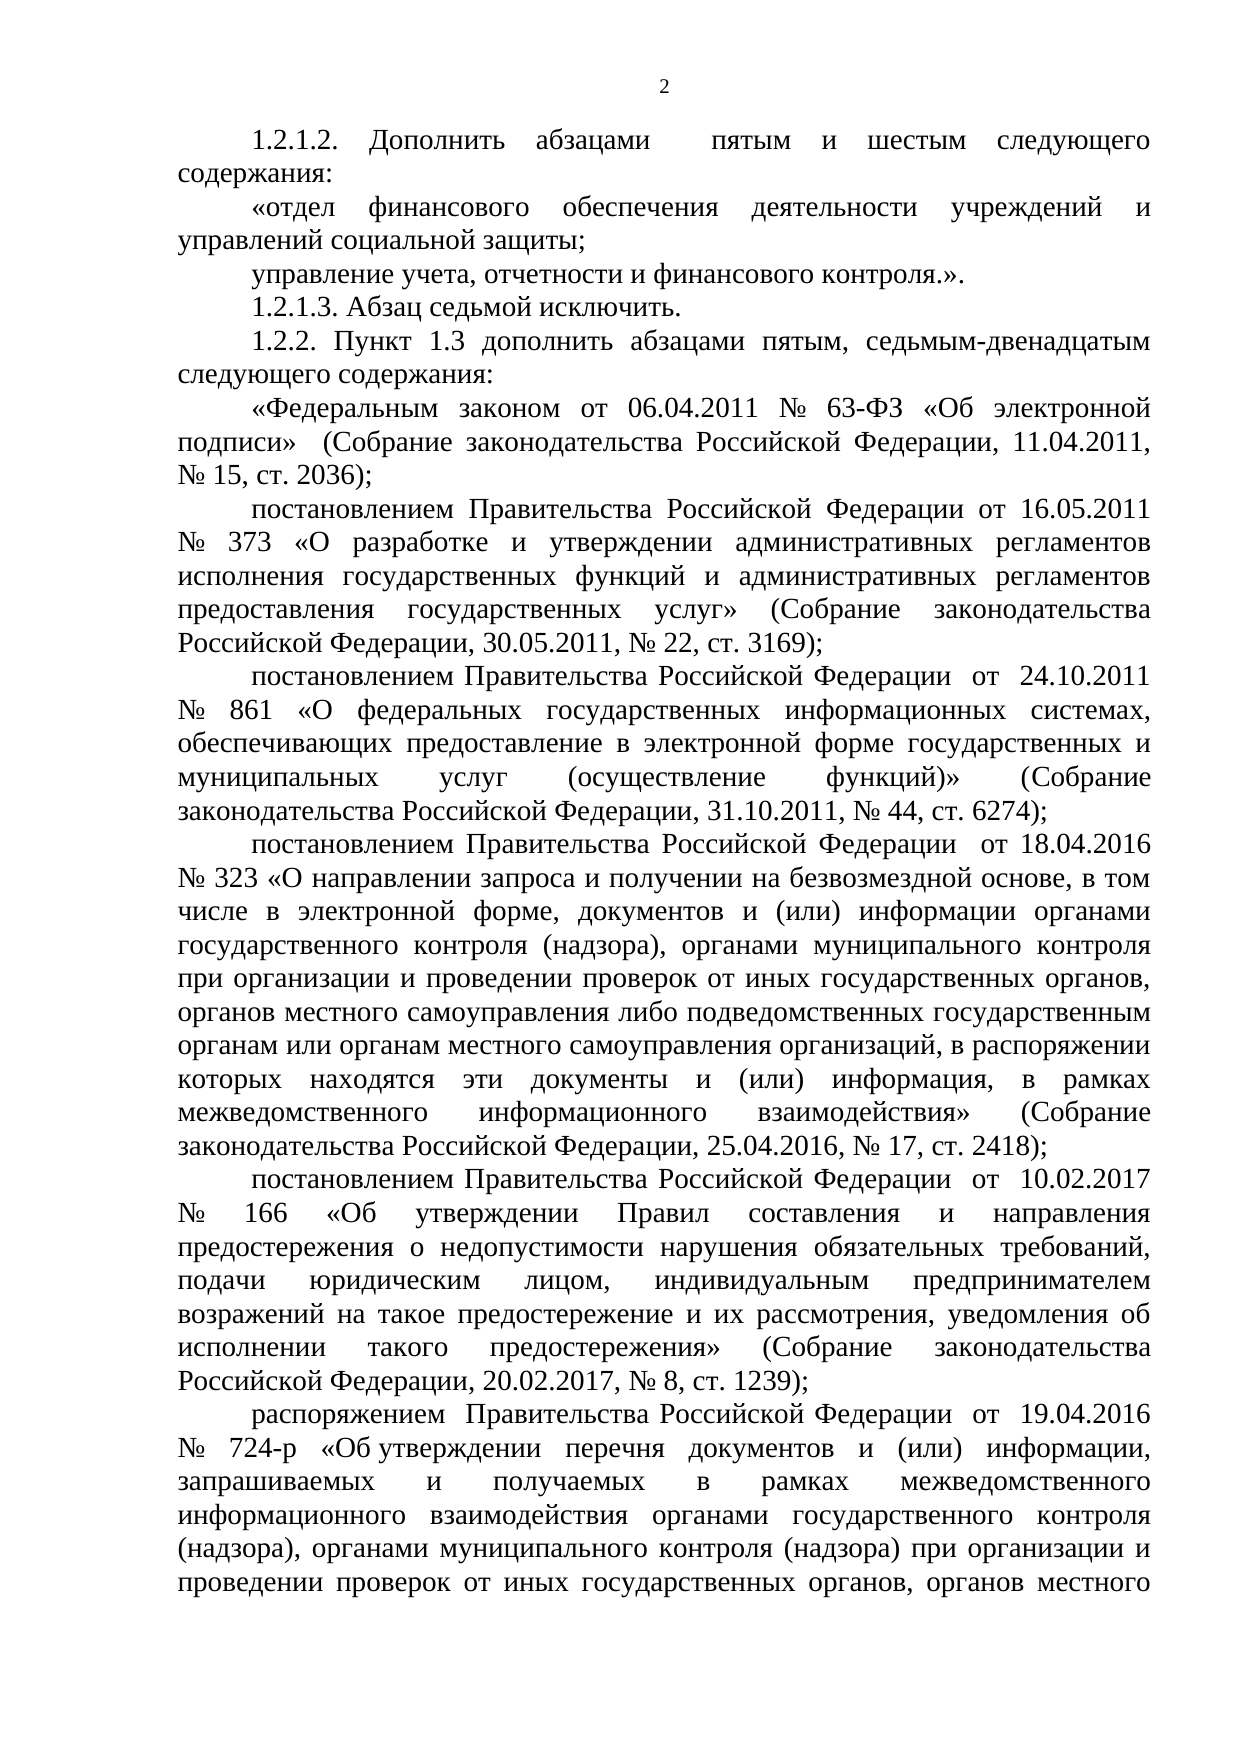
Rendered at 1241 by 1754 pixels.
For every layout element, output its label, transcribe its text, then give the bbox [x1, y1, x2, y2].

text «Федеральным законом от 06.04.2011 № 63-ФЗ «Об электронной подписи» (Собрание законодательства Российской Федерации, 11.04.2011, № 15, ст. 2036); [177, 390, 1152, 491]
text постановлением Правительства Российской Федерации от 10.02.2017 № 166 «Об утверждении Правил составления и направления предостережения о недопустимости нарушения обязательных требований, подачи юридическим лицом, индивидуальным предпринимателем возражений на такое предостережение и их рассмотрения, уведомления об исполнении такого предостережения» (Собрание законодательства Российской Федерации, 20.02.2017, № 8, ст. 1239); [177, 1162, 1152, 1396]
text постановлением Правительства Российской Федерации от 16.05.2011 № 373 «О разработке и утверждении административных регламентов исполнения государственных функций и административных регламентов предоставления государственных услуг» (Собрание законодательства Российской Федерации, 30.05.2011, № 22, ст. 3169); [177, 491, 1152, 658]
text постановлением Правительства Российской Федерации от 24.10.2011 № 861 «О федеральных государственных информационных системах, обеспечивающих предоставление в электронной форме государственных и муниципальных услуг (осуществление функций)» (Собрание законодательства Российской Федерации, 31.10.2011, № 44, ст. 6274); [177, 658, 1152, 826]
text постановлением Правительства Российской Федерации от 18.04.2016 № 323 «О направлении запроса и получении на безвозмездной основе, в том числе в электронной форме, документов и (или) информации органами государственного контроля (надзора), органами муниципального контроля при организации и проведении проверок от иных государственных органов, органов местного самоуправления либо подведомственных государственным органам или органам местного самоуправления организаций, в распоряжении которых находятся эти документы и (или) информация, в рамках межведомственного информационного взаимодействия» (Собрание законодательства Российской Федерации, 25.04.2016, № 17, ст. 2418); [177, 826, 1152, 1162]
text «отдел финансового обеспечения деятельности учреждений и управлений социальной защиты; [177, 189, 1152, 256]
text 1.2.1.3. Абзац седьмой исключить. [177, 289, 1152, 323]
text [177, 1396, 1152, 1598]
text 1.2.1.2. Дополнить абзацами пятым и шестым следующего содержания: [177, 122, 1152, 189]
text управление учета, отчетности и финансового контроля.». [177, 256, 1152, 289]
text 1.2.2. Пункт 1.3 дополнить абзацами пятым, седьмым-двенадцатым следующего содержания: [177, 323, 1152, 390]
